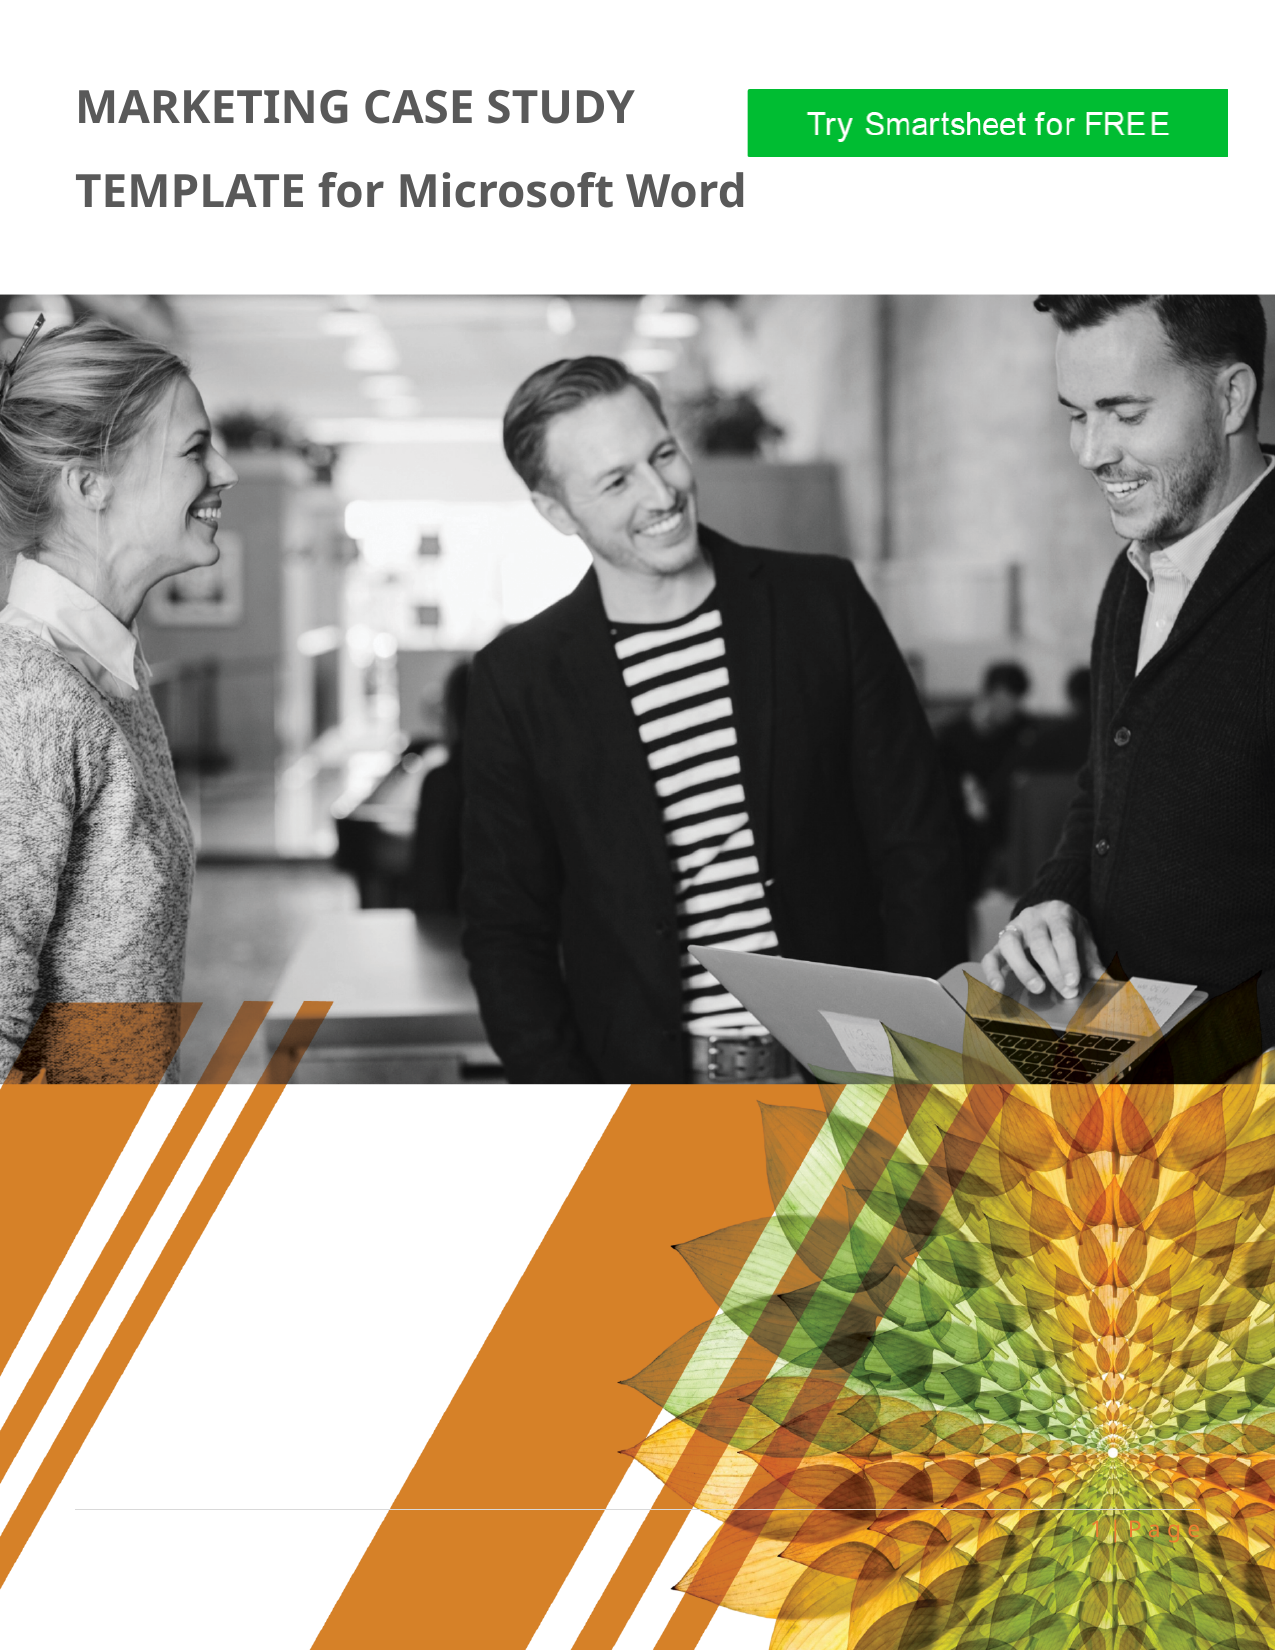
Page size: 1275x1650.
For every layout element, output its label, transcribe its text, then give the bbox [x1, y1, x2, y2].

text TEMPLATE for Microsoft Word [75, 159, 1200, 221]
picture [0, 0, 1275, 1650]
text MARKETING CASE STUDY [75, 75, 1200, 137]
